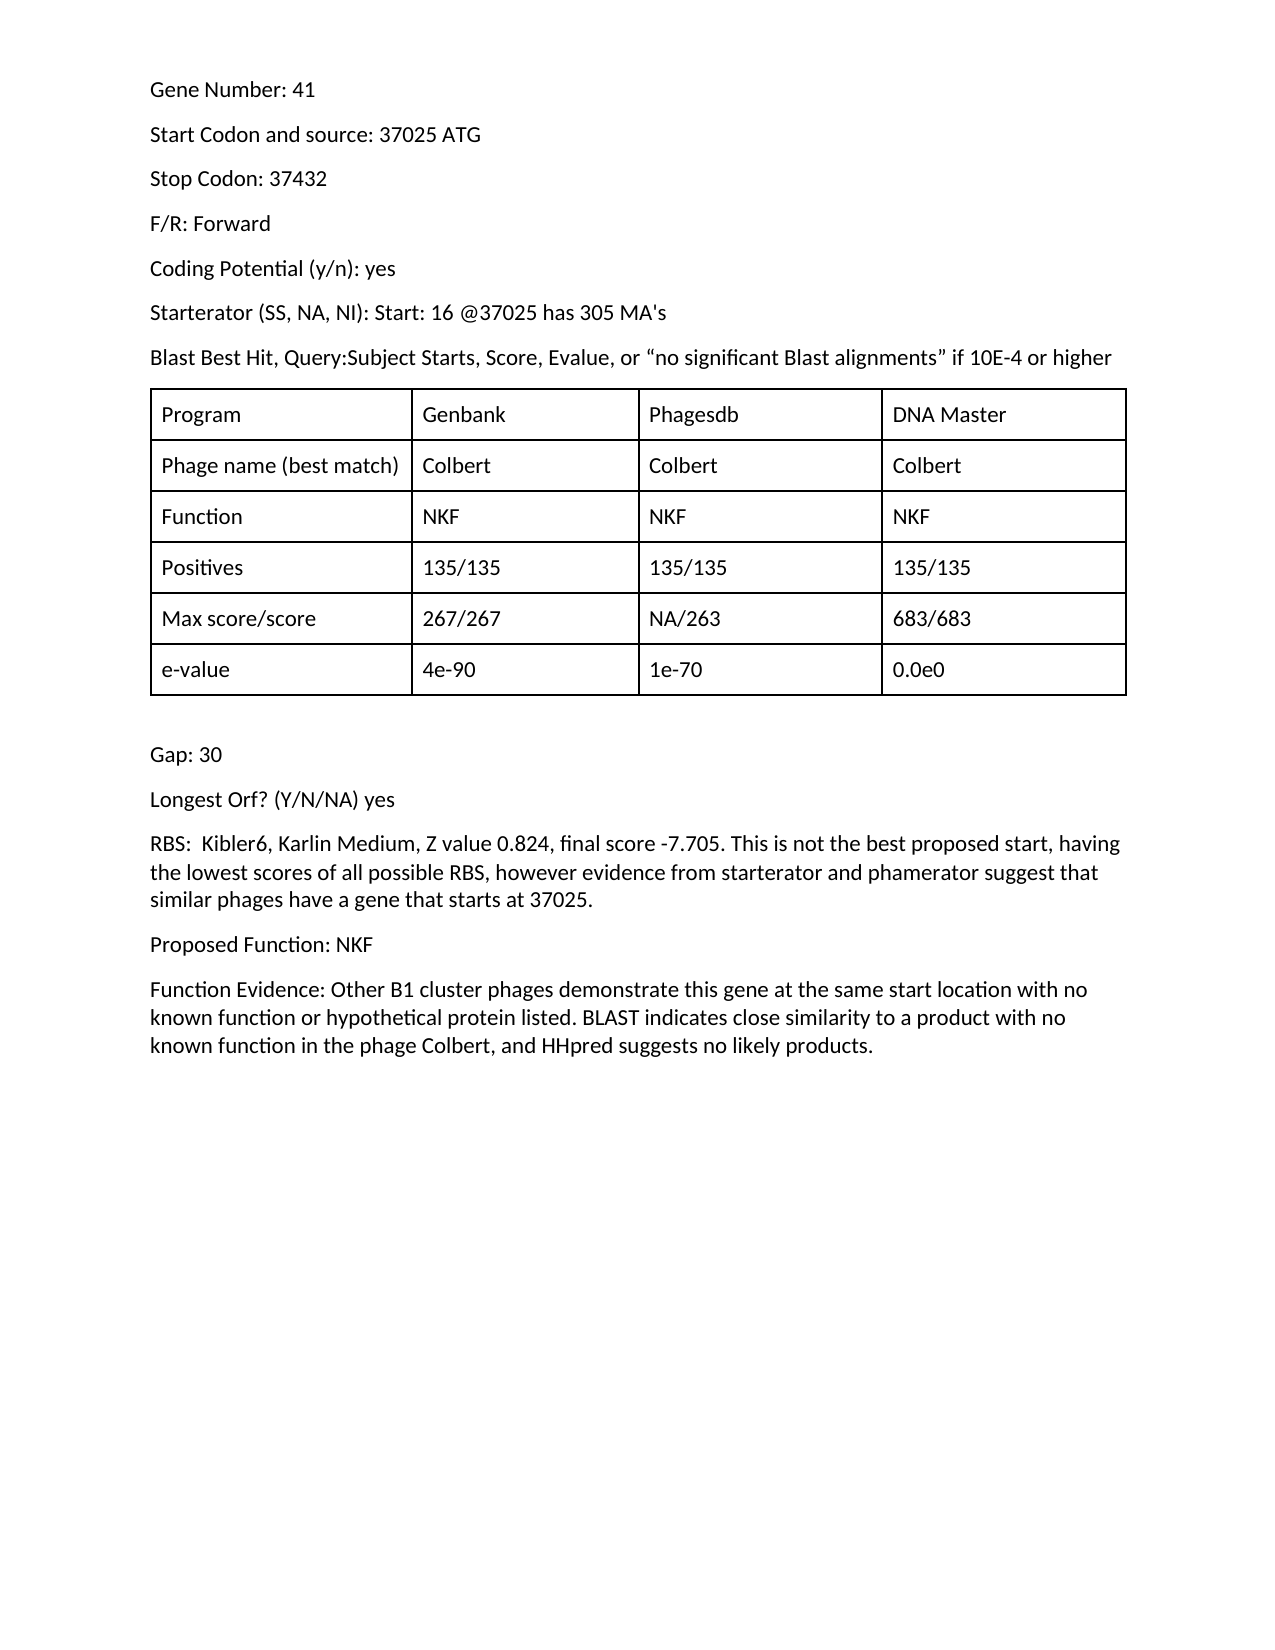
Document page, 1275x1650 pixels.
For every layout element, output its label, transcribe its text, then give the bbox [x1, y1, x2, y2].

table_cell Colbert [883, 441, 1125, 490]
table_cell 135/135 [883, 543, 1125, 592]
text Longest Orf? (Y/N/NA) yes [150, 785, 1125, 813]
text Gap: 30 [150, 740, 1125, 768]
text F/R: Forward [150, 209, 1125, 237]
table_header Genbank [413, 390, 638, 439]
text Coding Potential (y/n): yes [150, 254, 1125, 282]
table_header DNA Master [883, 390, 1125, 439]
table_cell 1e-70 [640, 645, 881, 693]
table_cell 135/135 [413, 543, 638, 592]
table_header Phagesdb [640, 390, 881, 439]
table_cell NKF [640, 492, 881, 541]
text Function Evidence: Other B1 cluster phages demonstrate this gene at the same start location with no known function or hypothetical protein listed. BLAST indicates close similarity to a product with no known function in the phage Colbert, and HHpred suggests no likely products. [150, 975, 1125, 1059]
table_cell Max score/score [152, 594, 411, 642]
table_cell NKF [883, 492, 1125, 541]
table_cell NKF [413, 492, 638, 541]
table_cell 267/267 [413, 594, 638, 642]
table_header Program [152, 390, 411, 439]
table_cell 4e-90 [413, 645, 638, 693]
table_cell Colbert [640, 441, 881, 490]
table_cell Colbert [413, 441, 638, 490]
text Start Codon and source: 37025 ATG [150, 120, 1125, 148]
table_cell 683/683 [883, 594, 1125, 642]
table_cell Positives [152, 543, 411, 592]
text Blast Best Hit, Query:Subject Starts, Score, Evalue, or “no significant Blast alignments” if 10E-4 or higher [150, 343, 1125, 371]
table_cell 0.0e0 [883, 645, 1125, 693]
text Gene Number: 41 [150, 75, 1125, 103]
table_cell 135/135 [640, 543, 881, 592]
text Proposed Function: NKF [150, 930, 1125, 958]
table_cell e-value [152, 645, 411, 693]
table_cell Function [152, 492, 411, 541]
text Starterator (SS, NA, NI): Start: 16 @37025 has 305 MA's [150, 298, 1125, 326]
text Stop Codon: 37432 [150, 164, 1125, 192]
table_cell Phage name (best match) [152, 441, 411, 490]
text RBS: Kibler6, Karlin Medium, Z value 0.824, final score -7.705. This is not the best proposed start, having the lowest scores of all possible RBS, however evidence from starterator and phamerator suggest that similar phages have a gene that starts at 37025. [150, 829, 1125, 914]
table_cell NA/263 [640, 594, 881, 642]
